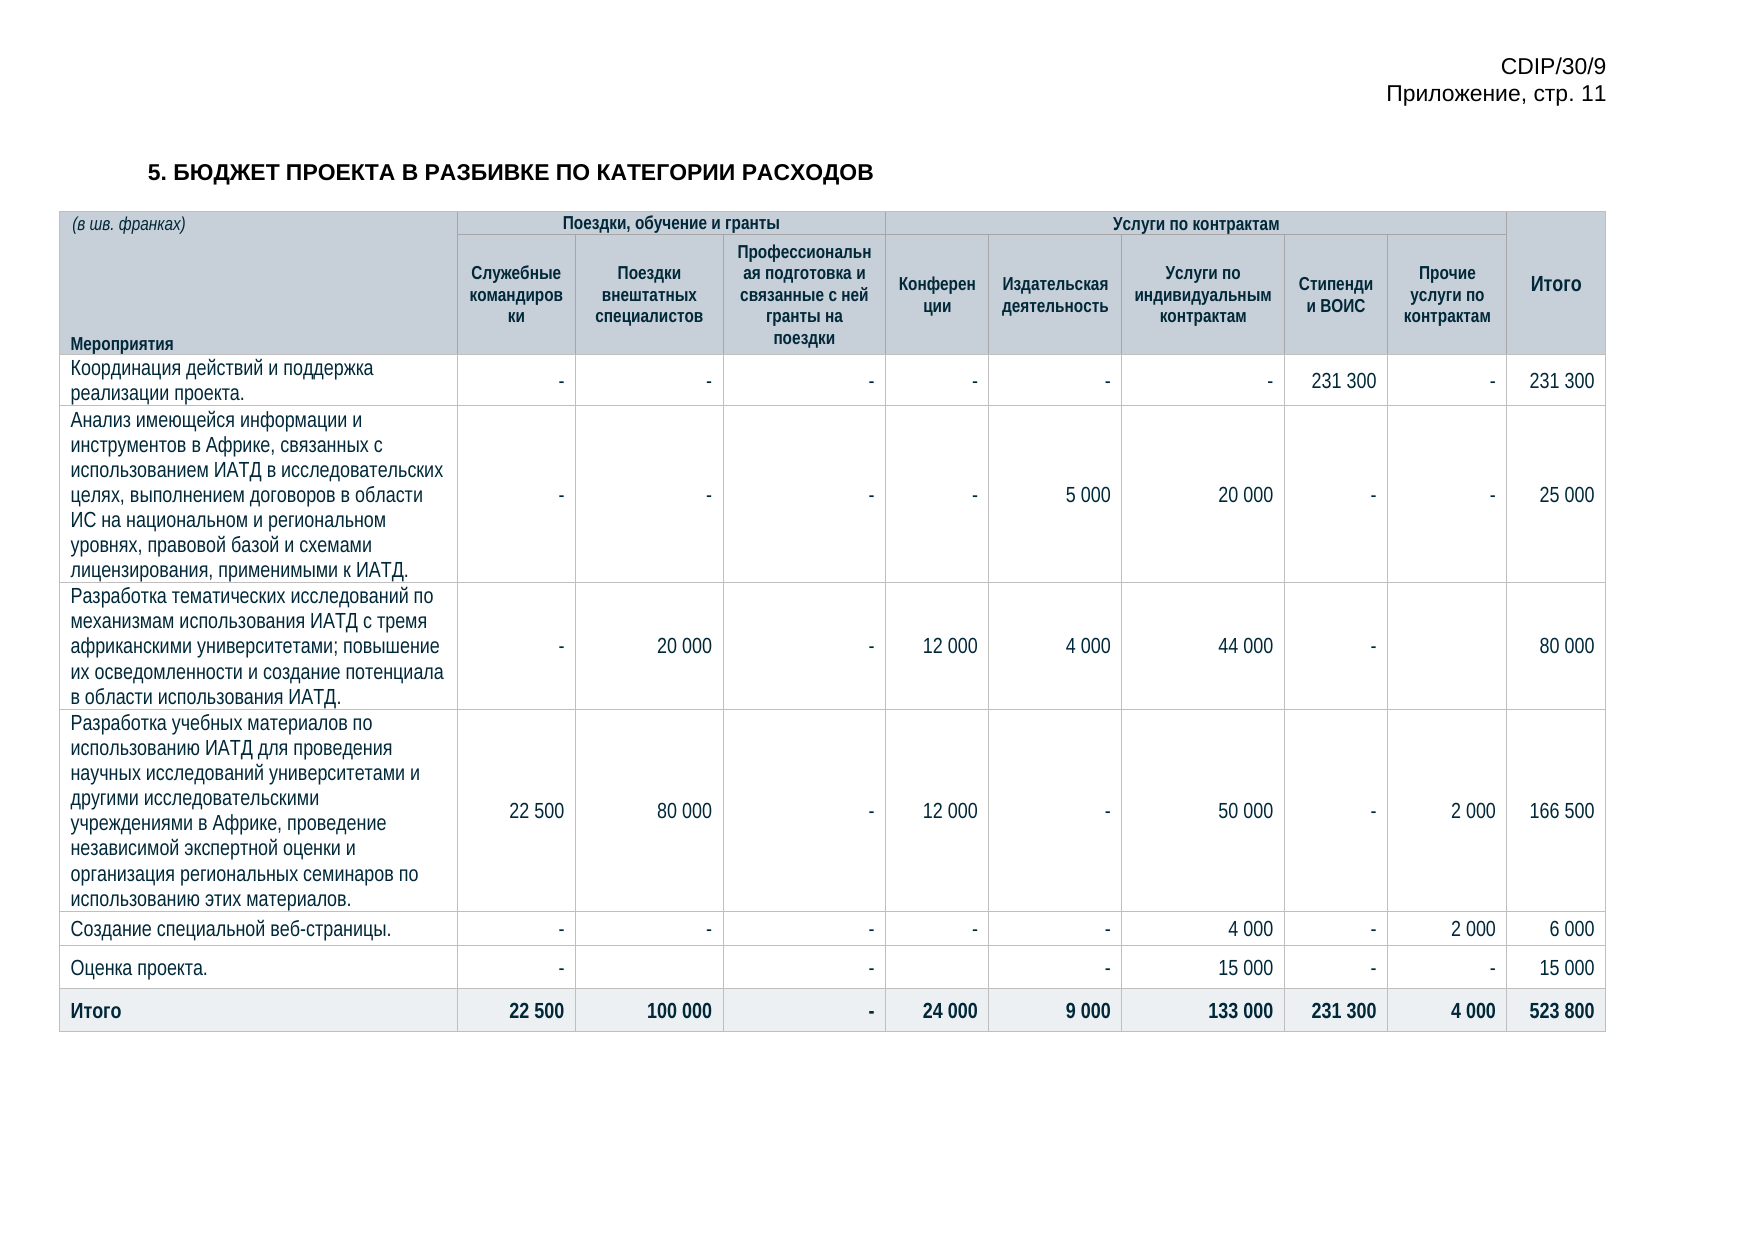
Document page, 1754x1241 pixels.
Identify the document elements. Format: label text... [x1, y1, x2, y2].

table_cell - [724, 989, 885, 1031]
table_cell Создание специальной веб-страницы. [60, 912, 457, 945]
picture [201, 718, 206, 726]
table_cell Разработка тематических исследований по механизмам использования ИАТД с тремя африканскими университетами; повышение их осведомленности и создание потенциала в области использования ИАТД. [60, 583, 457, 709]
table_cell [1388, 583, 1506, 709]
picture [258, 771, 263, 780]
table_cell 133 000 [1122, 989, 1284, 1031]
picture [342, 591, 348, 601]
picture [411, 641, 419, 653]
table_cell 15 000 [1122, 946, 1284, 988]
table_cell - [724, 946, 885, 988]
picture [417, 591, 421, 603]
table_cell 231 300 [1285, 355, 1387, 405]
table_header Итого [1507, 212, 1605, 354]
table_cell 2 000 [1388, 912, 1506, 945]
table_cell - [1285, 583, 1387, 709]
picture [327, 644, 332, 653]
table_cell - [886, 912, 988, 945]
table_cell 50 000 [1122, 710, 1284, 911]
table_cell Прочие услуги по контрактам [1388, 235, 1506, 354]
picture [252, 843, 257, 855]
table_cell 22 500 [458, 989, 575, 1031]
picture [339, 818, 345, 828]
table_cell Услуги по индивидуальным контрактам [1122, 235, 1284, 354]
picture [108, 869, 116, 881]
picture [134, 641, 142, 653]
picture [288, 818, 293, 830]
table_cell - [886, 406, 988, 582]
table_cell 9 000 [989, 989, 1121, 1031]
picture [151, 540, 155, 552]
table_cell 12 000 [886, 583, 988, 709]
picture [202, 616, 206, 628]
table_cell - [576, 355, 723, 405]
table_cell - [886, 355, 988, 405]
picture [123, 924, 131, 936]
table_cell 5 000 [989, 406, 1121, 582]
picture [187, 667, 195, 679]
picture [189, 363, 195, 373]
picture [127, 515, 135, 527]
picture [349, 667, 353, 679]
table_header ‏Услуги по контрактам [886, 212, 1506, 234]
table_cell Мероприятия [60, 234, 457, 354]
table_cell 25 000 [1507, 406, 1605, 582]
picture [232, 540, 237, 548]
table_cell Издательская деятельность [989, 235, 1121, 354]
picture [272, 846, 277, 855]
picture [366, 490, 371, 498]
picture [306, 363, 312, 373]
table_cell Конференции [886, 235, 988, 354]
picture [357, 927, 362, 936]
table_cell 4 000 [989, 583, 1121, 709]
picture [93, 894, 97, 906]
picture [251, 415, 259, 427]
picture [344, 924, 352, 936]
table_cell 44 000 [1122, 583, 1284, 709]
picture [387, 667, 392, 679]
table_cell - [1388, 355, 1506, 405]
picture [318, 515, 323, 527]
table_cell - [724, 912, 885, 945]
picture [142, 818, 150, 830]
picture [141, 963, 145, 975]
picture [366, 543, 371, 552]
table_cell 80 000 [1507, 583, 1605, 709]
picture [302, 721, 307, 730]
table_cell - [1285, 912, 1387, 945]
table_cell - [576, 406, 723, 582]
picture [356, 718, 360, 730]
picture [220, 543, 225, 552]
table_cell - [724, 355, 885, 405]
picture [207, 641, 215, 653]
table_cell Оценка проекта. [60, 946, 457, 988]
table_cell 523 800 [1507, 989, 1605, 1031]
picture [287, 363, 291, 375]
table_cell - [576, 912, 723, 945]
table_cell - [458, 406, 575, 582]
text 5. БЮДЖЕТ ПРОЕКТА В РАЗБИВКЕ ПО КАТЕГОРИИ РАСХОДОВ [148, 158, 1606, 185]
table_cell Итого [60, 989, 457, 1031]
table_cell [576, 946, 723, 988]
table_cell - [1388, 946, 1506, 988]
table_cell 4 000 [1388, 989, 1506, 1031]
picture [105, 515, 110, 527]
table_cell 2 000 [1388, 710, 1506, 911]
picture [244, 418, 249, 427]
table_header Поездки, обучение и гранты [458, 212, 885, 234]
picture [141, 846, 146, 855]
picture [85, 568, 90, 577]
table_cell - [1285, 406, 1387, 582]
picture [242, 568, 247, 577]
table_cell - [1285, 710, 1387, 911]
table_header ‏(в шв. франках) [60, 212, 457, 234]
picture [399, 465, 403, 475]
picture [214, 843, 218, 855]
table_cell - [458, 355, 575, 405]
table_cell - [989, 946, 1121, 988]
picture [136, 667, 142, 677]
picture [230, 869, 235, 881]
picture [248, 771, 253, 780]
picture [103, 220, 110, 226]
table_cell - [989, 710, 1121, 911]
table_cell Служебные командировки [458, 235, 575, 354]
table_cell 12 000 [886, 710, 988, 911]
table_cell 20 000 [1122, 406, 1284, 582]
table_cell Координация действий и поддержка реализации проекта. [60, 355, 457, 405]
table_cell - [458, 583, 575, 709]
picture [399, 771, 404, 780]
picture [112, 565, 120, 577]
picture [428, 468, 433, 477]
picture [201, 869, 206, 881]
table_cell - [1122, 355, 1284, 405]
picture [355, 515, 363, 527]
table_cell 166 500 [1507, 710, 1605, 911]
table_cell - [724, 710, 885, 911]
picture [178, 388, 182, 400]
picture [180, 515, 185, 527]
picture [187, 821, 192, 830]
table_cell 231 300 [1507, 355, 1605, 405]
picture [158, 220, 164, 228]
picture [314, 843, 322, 855]
table_cell Профессиональная подготовка и связанные с ней гранты на поездки [724, 235, 885, 354]
picture [267, 869, 275, 881]
picture [93, 465, 97, 477]
table_cell - [1285, 946, 1387, 988]
picture [257, 518, 262, 527]
picture [297, 743, 301, 755]
table_cell - [458, 912, 575, 945]
table_cell 15 000 [1507, 946, 1605, 988]
table_cell - [458, 946, 575, 988]
picture [293, 667, 299, 677]
picture [279, 768, 287, 780]
picture [135, 363, 140, 375]
table_cell - [989, 355, 1121, 405]
picture [285, 468, 290, 477]
picture [93, 743, 97, 755]
picture [344, 641, 349, 653]
picture [220, 644, 225, 653]
table_cell 4 000 [1122, 912, 1284, 945]
picture [78, 220, 85, 226]
table_cell - [1388, 406, 1506, 582]
table_cell Анализ имеющейся информации и инструментов в Африке, связанных с использованием ИАТД в исследовательских целях, выполнением договоров в области ИС на национальном и региональном уровнях, правовой базой и схемами лицензирования, применимыми к ИАТД. [60, 406, 457, 582]
table_cell Поездки внештатных специалистов [576, 235, 723, 354]
table_cell 80 000 [576, 710, 723, 911]
table_cell 20 000 [576, 583, 723, 709]
table_cell Разработка учебных материалов по использованию ИАТД для проведения научных исследований университетами и другими исследовательскими учреждениями в Африке, проведение независимой экспертной оценки и организация региональных семинаров по использованию этих материалов. [60, 710, 457, 911]
picture [289, 515, 294, 527]
table_cell - [989, 912, 1121, 945]
picture [197, 667, 205, 679]
table_cell [886, 946, 988, 988]
table_cell Стипендии ВОИС [1285, 235, 1387, 354]
picture [109, 644, 114, 653]
picture [221, 718, 225, 728]
table_cell - [724, 406, 885, 582]
picture [417, 493, 422, 502]
picture [155, 821, 160, 830]
picture [186, 644, 191, 653]
picture [122, 846, 127, 855]
table_cell - [724, 583, 885, 709]
table_cell 22 500 [458, 710, 575, 911]
picture [195, 793, 201, 803]
picture [276, 869, 281, 881]
picture [274, 565, 279, 577]
picture [235, 768, 243, 780]
picture [414, 771, 419, 780]
table_cell 6 000 [1507, 912, 1605, 945]
picture [222, 565, 226, 577]
table_cell 231 300 [1285, 989, 1387, 1031]
picture [252, 670, 257, 679]
picture [214, 718, 219, 730]
table_cell 100 000 [576, 989, 723, 1031]
table_cell 24 000 [886, 989, 988, 1031]
picture [332, 568, 337, 577]
